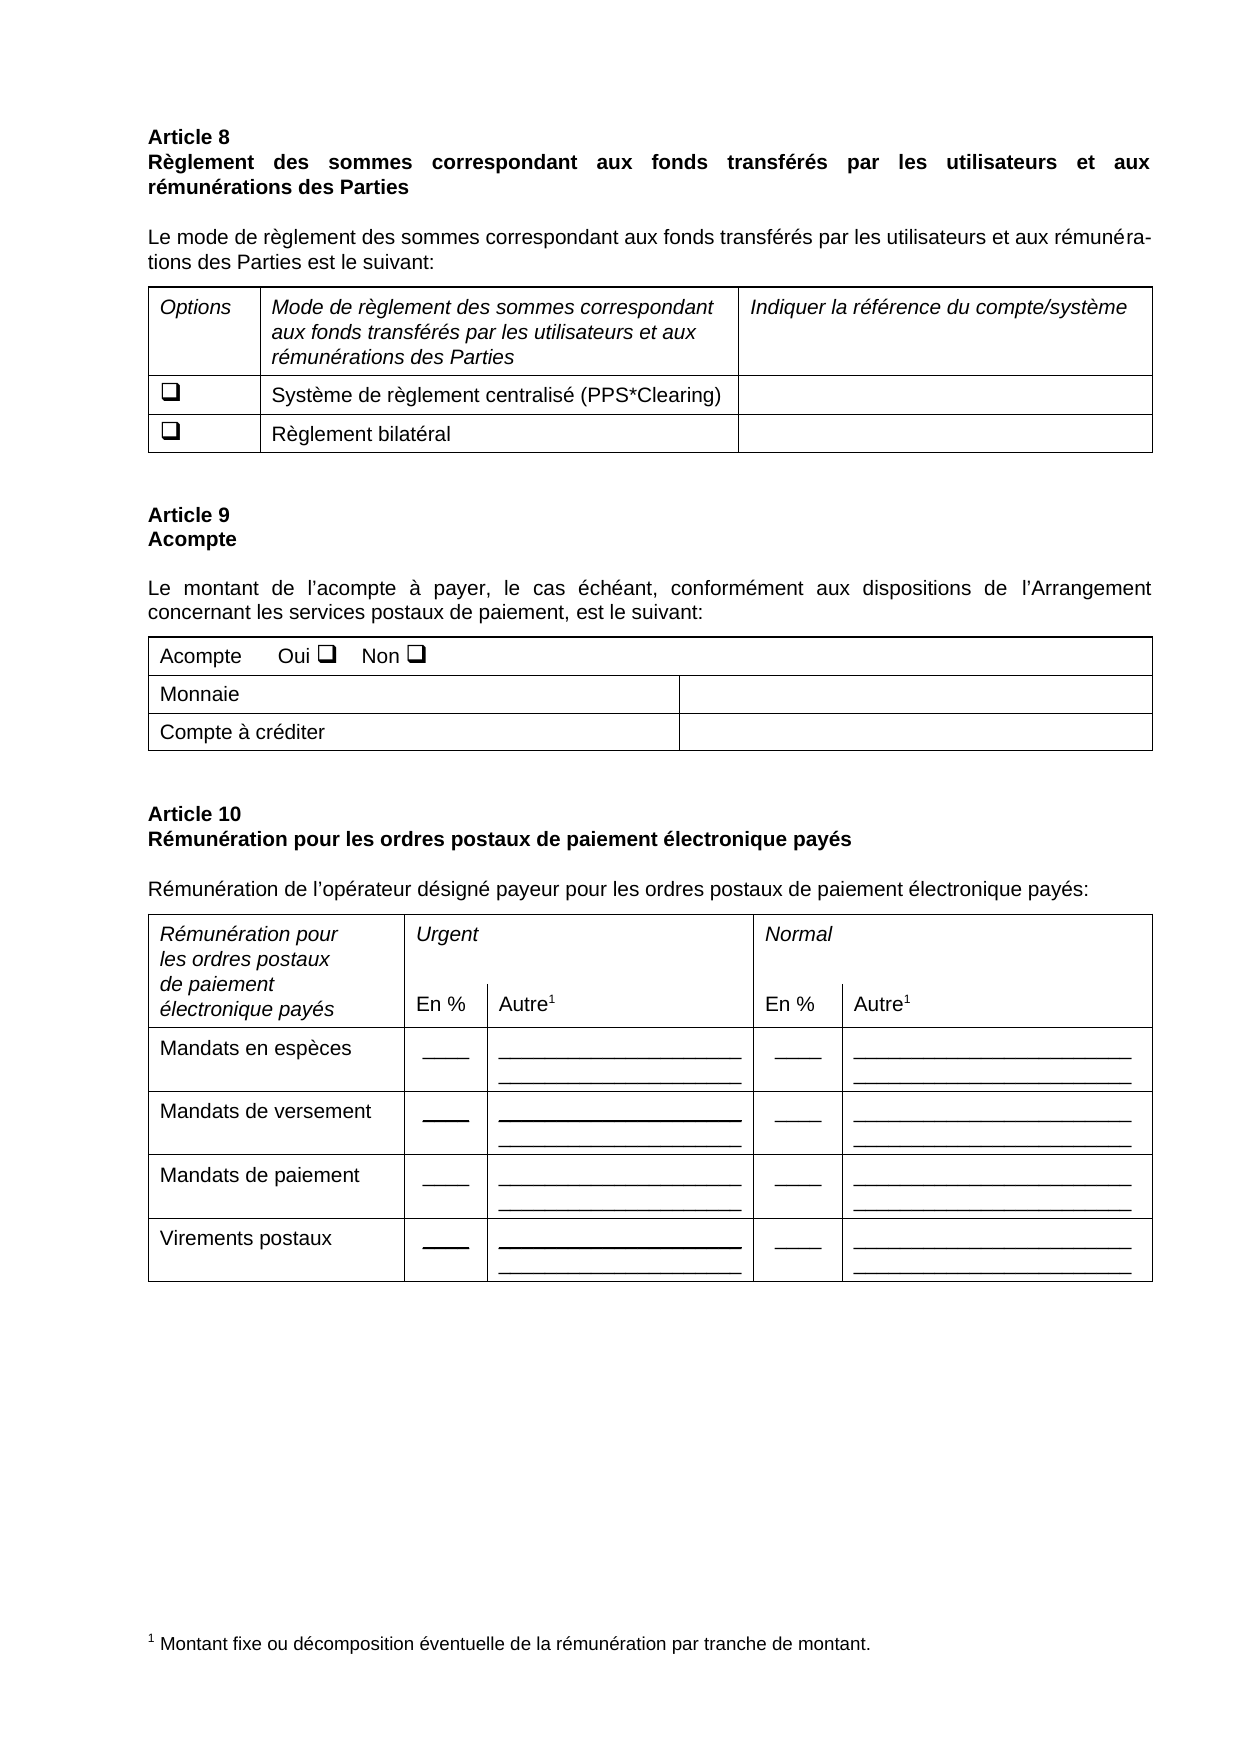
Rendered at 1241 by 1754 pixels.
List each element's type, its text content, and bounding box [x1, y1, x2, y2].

text Le montant de l’acompte à payer, le cas échéant, conformément aux dispositions de l’Arrangement concernant les services postaux de paiement, est le suivant: [148, 576, 1152, 624]
text Article 10 [148, 801, 1152, 826]
table_header Rémunération pour les ordres postaux de paiement électronique payés [149, 915, 404, 1027]
table_cell ________________________ ________________________ [843, 1155, 1152, 1218]
table_cell ________________________ ________________________ [843, 1028, 1152, 1091]
table_header Urgent [405, 915, 753, 984]
table_cell [149, 376, 260, 413]
table_cell ____ [405, 1219, 487, 1281]
table_cell _____________________ _____________________ [488, 1155, 753, 1218]
text Rémunération pour les ordres postaux de paiement électronique payés [148, 826, 1152, 851]
text Le mode de règlement des sommes correspondant aux fonds transférés par les utilisateurs et aux rémunérations des Parties est le suivant: [148, 224, 1152, 274]
table_cell [149, 415, 260, 452]
table_header Indiquer la référence du compte/système [739, 288, 1152, 375]
table_header Mode de règlement des sommes correspondant aux fonds transférés par les utilisateurs et aux rémunérations des Parties [261, 288, 738, 375]
table_cell ________________________ ________________________ [843, 1092, 1152, 1154]
table_cell Mandats en espèces [149, 1028, 404, 1091]
table_cell [680, 714, 1152, 750]
table_cell ____ [405, 1028, 487, 1091]
table_cell _____________________ _____________________ [488, 1219, 753, 1281]
table_cell ____ [754, 1155, 842, 1218]
table_cell Autre1 [843, 984, 1152, 1027]
table_cell En % [405, 984, 487, 1027]
text Article 9 [148, 503, 1152, 527]
table_cell ____ [754, 1028, 842, 1091]
table_cell Règlement bilatéral [261, 415, 738, 452]
text Article 8 [148, 124, 1152, 149]
table_cell ____ [754, 1092, 842, 1154]
table_cell [739, 376, 1152, 413]
text Acompte [148, 527, 1152, 551]
table_cell Monnaie [149, 676, 679, 712]
text Règlement des sommes correspondant aux fonds transférés par les utilisateurs et aux rémunérations des Parties [148, 149, 1152, 199]
table_header Options [149, 288, 260, 375]
table_cell Système de règlement centralisé (PPS*Clearing) [261, 376, 738, 413]
table_cell [680, 676, 1152, 712]
table_cell ________________________ ________________________ [843, 1219, 1152, 1281]
table_cell ____ [754, 1219, 842, 1281]
table_cell _____________________ _____________________ [488, 1028, 753, 1091]
table_cell [739, 415, 1152, 452]
table_cell ____ [405, 1155, 487, 1218]
text Rémunération de l’opérateur désigné payeur pour les ordres postaux de paiement électronique payés: [148, 876, 1152, 901]
table_cell _____________________ _____________________ [488, 1092, 753, 1154]
table_cell Compte à créditer [149, 714, 679, 750]
table_header Acompte Oui Non [149, 638, 1152, 675]
table_cell Mandats de paiement [149, 1155, 404, 1218]
table_cell Virements postaux [149, 1219, 404, 1281]
table_cell En % [754, 984, 842, 1027]
table_cell Mandats de versement [149, 1092, 404, 1154]
table_cell ____ [405, 1092, 487, 1154]
table_header Normal [754, 915, 1152, 984]
table_cell Autre [488, 984, 753, 1027]
